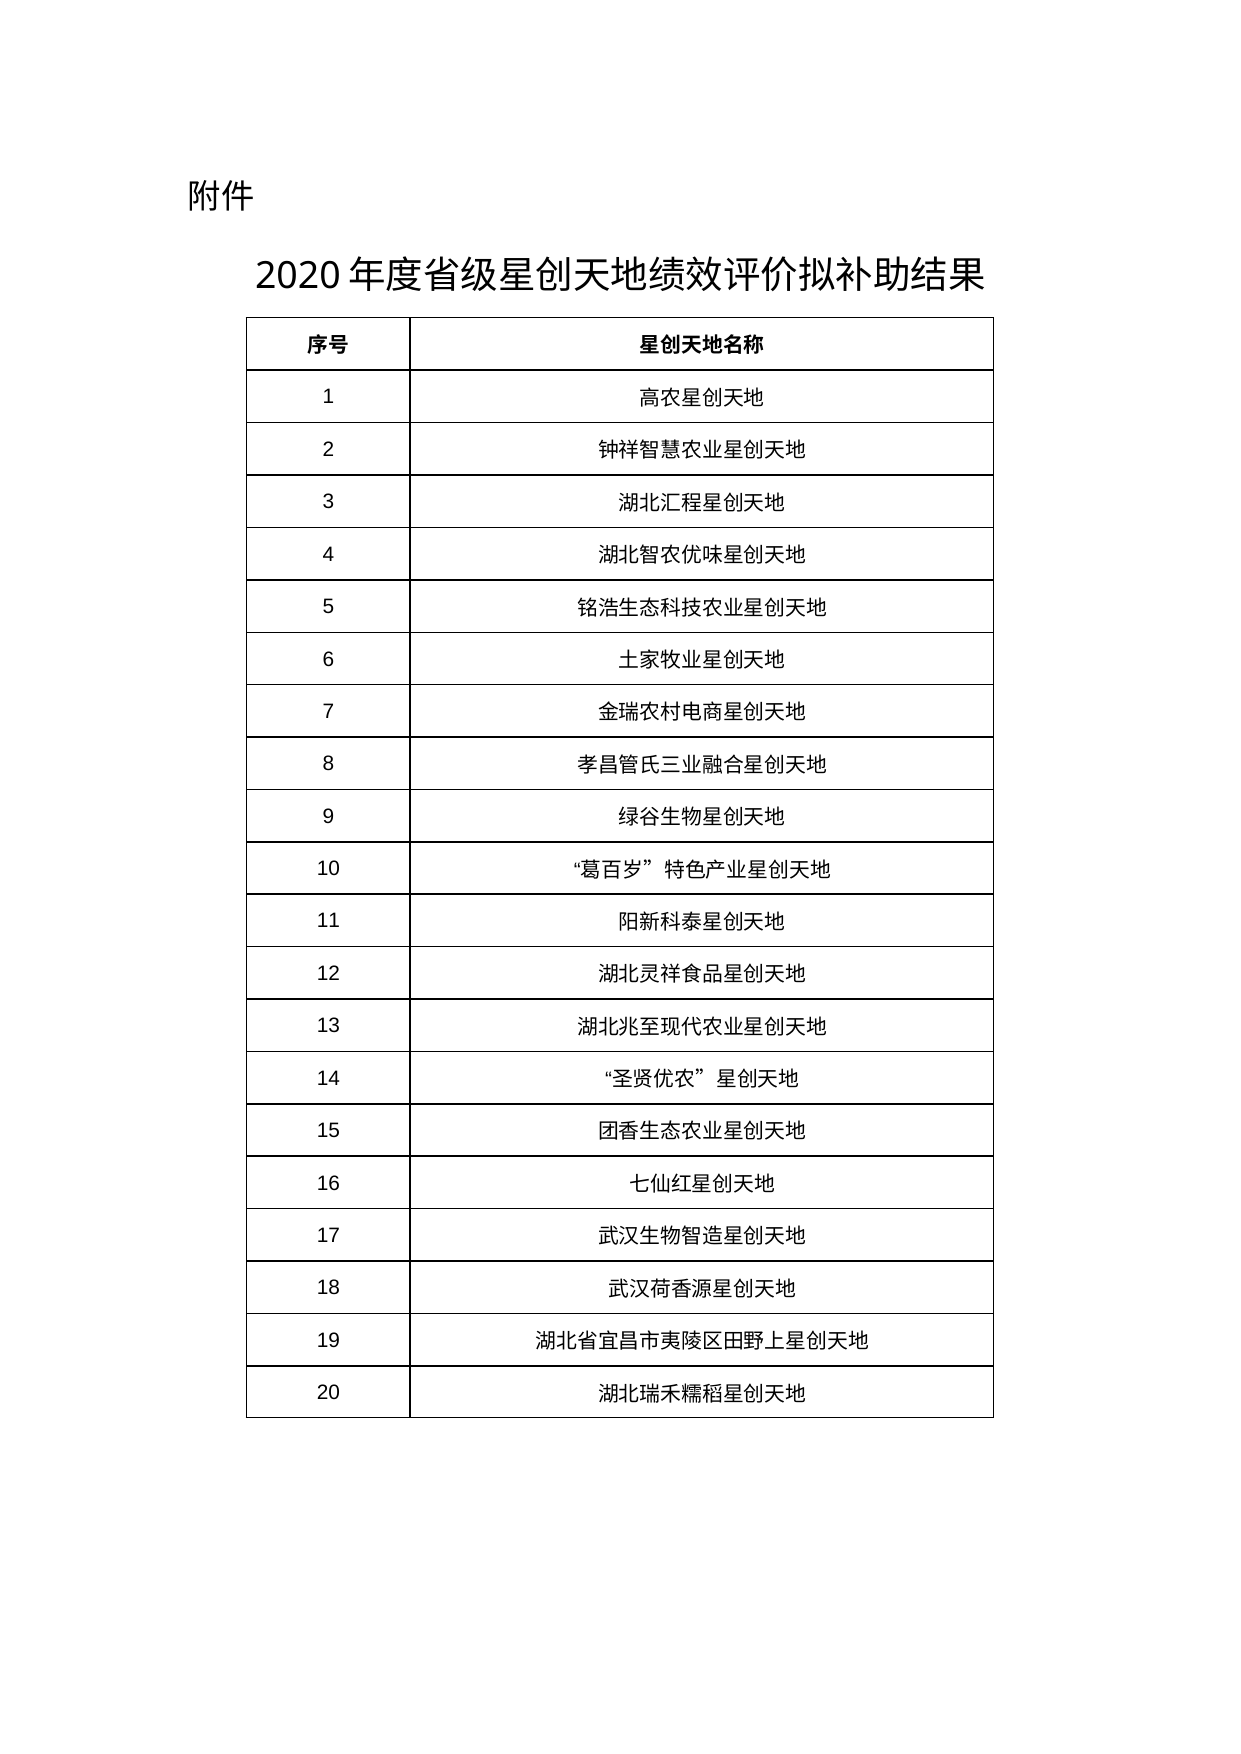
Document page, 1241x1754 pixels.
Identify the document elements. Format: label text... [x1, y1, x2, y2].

table_cell 13 [247, 1000, 409, 1051]
table_cell 武汉生物智造星创天地 [411, 1209, 993, 1260]
table_cell 8 [247, 738, 409, 788]
table_cell 11 [247, 895, 409, 946]
table_cell “圣贤优农”星创天地 [411, 1052, 993, 1103]
table_cell 6 [247, 633, 409, 684]
text 附件 [187, 162, 1053, 227]
table_cell 9 [247, 790, 409, 841]
table_cell 18 [247, 1262, 409, 1312]
table_cell 5 [247, 581, 409, 631]
table_cell 19 [247, 1314, 409, 1365]
table_cell 16 [247, 1157, 409, 1208]
table_cell 土家牧业星创天地 [411, 633, 993, 684]
table_cell “葛百岁”特色产业星创天地 [411, 843, 993, 893]
table_cell 孝昌管氏三业融合星创天地 [411, 738, 993, 788]
table_cell 湖北智农优味星创天地 [411, 528, 993, 579]
table_cell 14 [247, 1052, 409, 1103]
table_cell 湖北省宜昌市夷陵区田野上星创天地 [411, 1314, 993, 1365]
table_cell 7 [247, 685, 409, 736]
table_header 序号 [247, 318, 409, 369]
table_cell 1 [247, 371, 409, 422]
table_cell 高农星创天地 [411, 371, 993, 422]
table_cell 绿谷生物星创天地 [411, 790, 993, 841]
table_cell 3 [247, 476, 409, 527]
table_cell 武汉荷香源星创天地 [411, 1262, 993, 1312]
table_cell 4 [247, 528, 409, 579]
table_cell 2 [247, 423, 409, 474]
table_cell 15 [247, 1105, 409, 1155]
table_cell 湖北灵祥食品星创天地 [411, 947, 993, 998]
table_cell 阳新科泰星创天地 [411, 895, 993, 946]
table_cell 湖北汇程星创天地 [411, 476, 993, 527]
table_cell 湖北瑞禾糯稻星创天地 [411, 1367, 993, 1417]
table_cell 铭浩生态科技农业星创天地 [411, 581, 993, 631]
table_cell 金瑞农村电商星创天地 [411, 685, 993, 736]
table_cell 20 [247, 1367, 409, 1417]
table_cell 团香生态农业星创天地 [411, 1105, 993, 1155]
table_cell 七仙红星创天地 [411, 1157, 993, 1208]
text 2020年度省级星创天地绩效评价拟补助结果 [187, 239, 1053, 304]
table_cell 钟祥智慧农业星创天地 [411, 423, 993, 474]
table_cell 12 [247, 947, 409, 998]
table_cell 17 [247, 1209, 409, 1260]
table_cell 10 [247, 843, 409, 893]
table_header 星创天地名称 [411, 318, 993, 369]
table_cell 湖北兆至现代农业星创天地 [411, 1000, 993, 1051]
